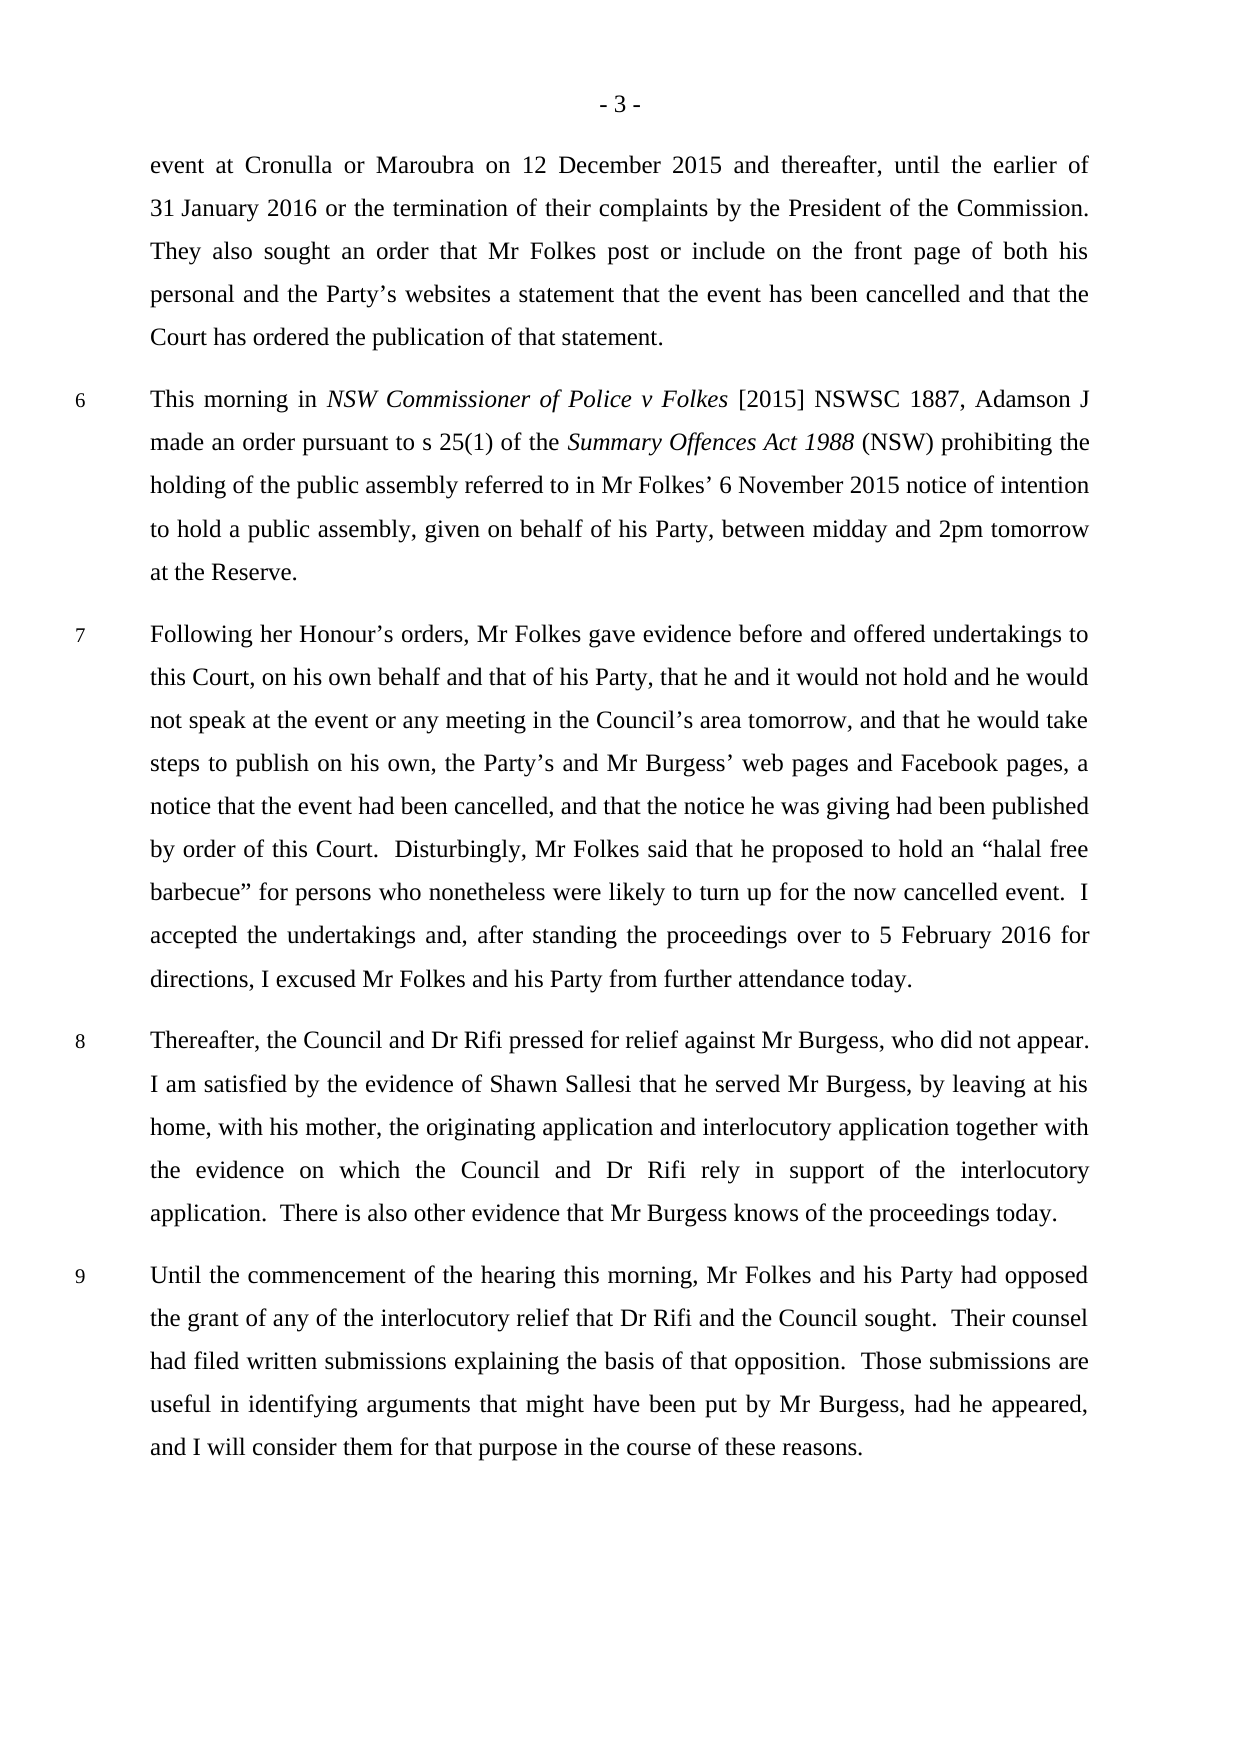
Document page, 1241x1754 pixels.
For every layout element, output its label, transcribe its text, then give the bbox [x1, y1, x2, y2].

text This morning in NSW Commissioner of Police v Folkes [2015] NSWSC 1887, Adamson J made an order pursuant to s 25(1) of the Summary Offences Act 1988 (NSW) prohibiting the holding of the public assembly referred to in Mr Folkes’ 6 November 2015 notice of intention to hold a public assembly, given on behalf of his Party, between midday and 2pm tomorrow at the Reserve. [75, 384, 1090, 586]
text Until the commencement of the hearing this morning, Mr Folkes and his Party had opposed the grant of any of the interlocutory relief that Dr Rifi and the Council sought. Their counsel had filed written submissions explaining the basis of that opposition. Those submissions are useful in identifying arguments that might have been put by Mr Burgess, had he appeared, and I will consider them for that purpose in the course of these reasons. [75, 1260, 1090, 1461]
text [75, 150, 1090, 351]
text Following her Honour’s orders, Mr Folkes gave evidence before and offered undertakings to this Court, on his own behalf and that of his Party, that he and it would not hold and he would not speak at the event or any meeting in the Council’s area tomorrow, and that he would take steps to publish on his own, the Party’s and Mr Burgess’ web pages and Facebook pages, a notice that the event had been cancelled, and that the notice he was giving had been published by order of this Court. Disturbingly, Mr Folkes said that he proposed to hold an “halal free barbecue” for persons who nonetheless were likely to turn up for the now cancelled event. I accepted the undertakings and, after standing the proceedings over to 5 February 2016 for directions, I excused Mr Folkes and his Party from further attendance today. [75, 619, 1090, 992]
text Thereafter, the Council and Dr Rifi pressed for relief against Mr Burgess, who did not appear. I am satisfied by the evidence of Shawn Sallesi that he served Mr Burgess, by leaving at his home, with his mother, the originating application and interlocutory application together with the evidence on which the Council and Dr Rifi rely in support of the interlocutory application. There is also other evidence that Mr Burgess knows of the proceedings today. [75, 1026, 1090, 1227]
